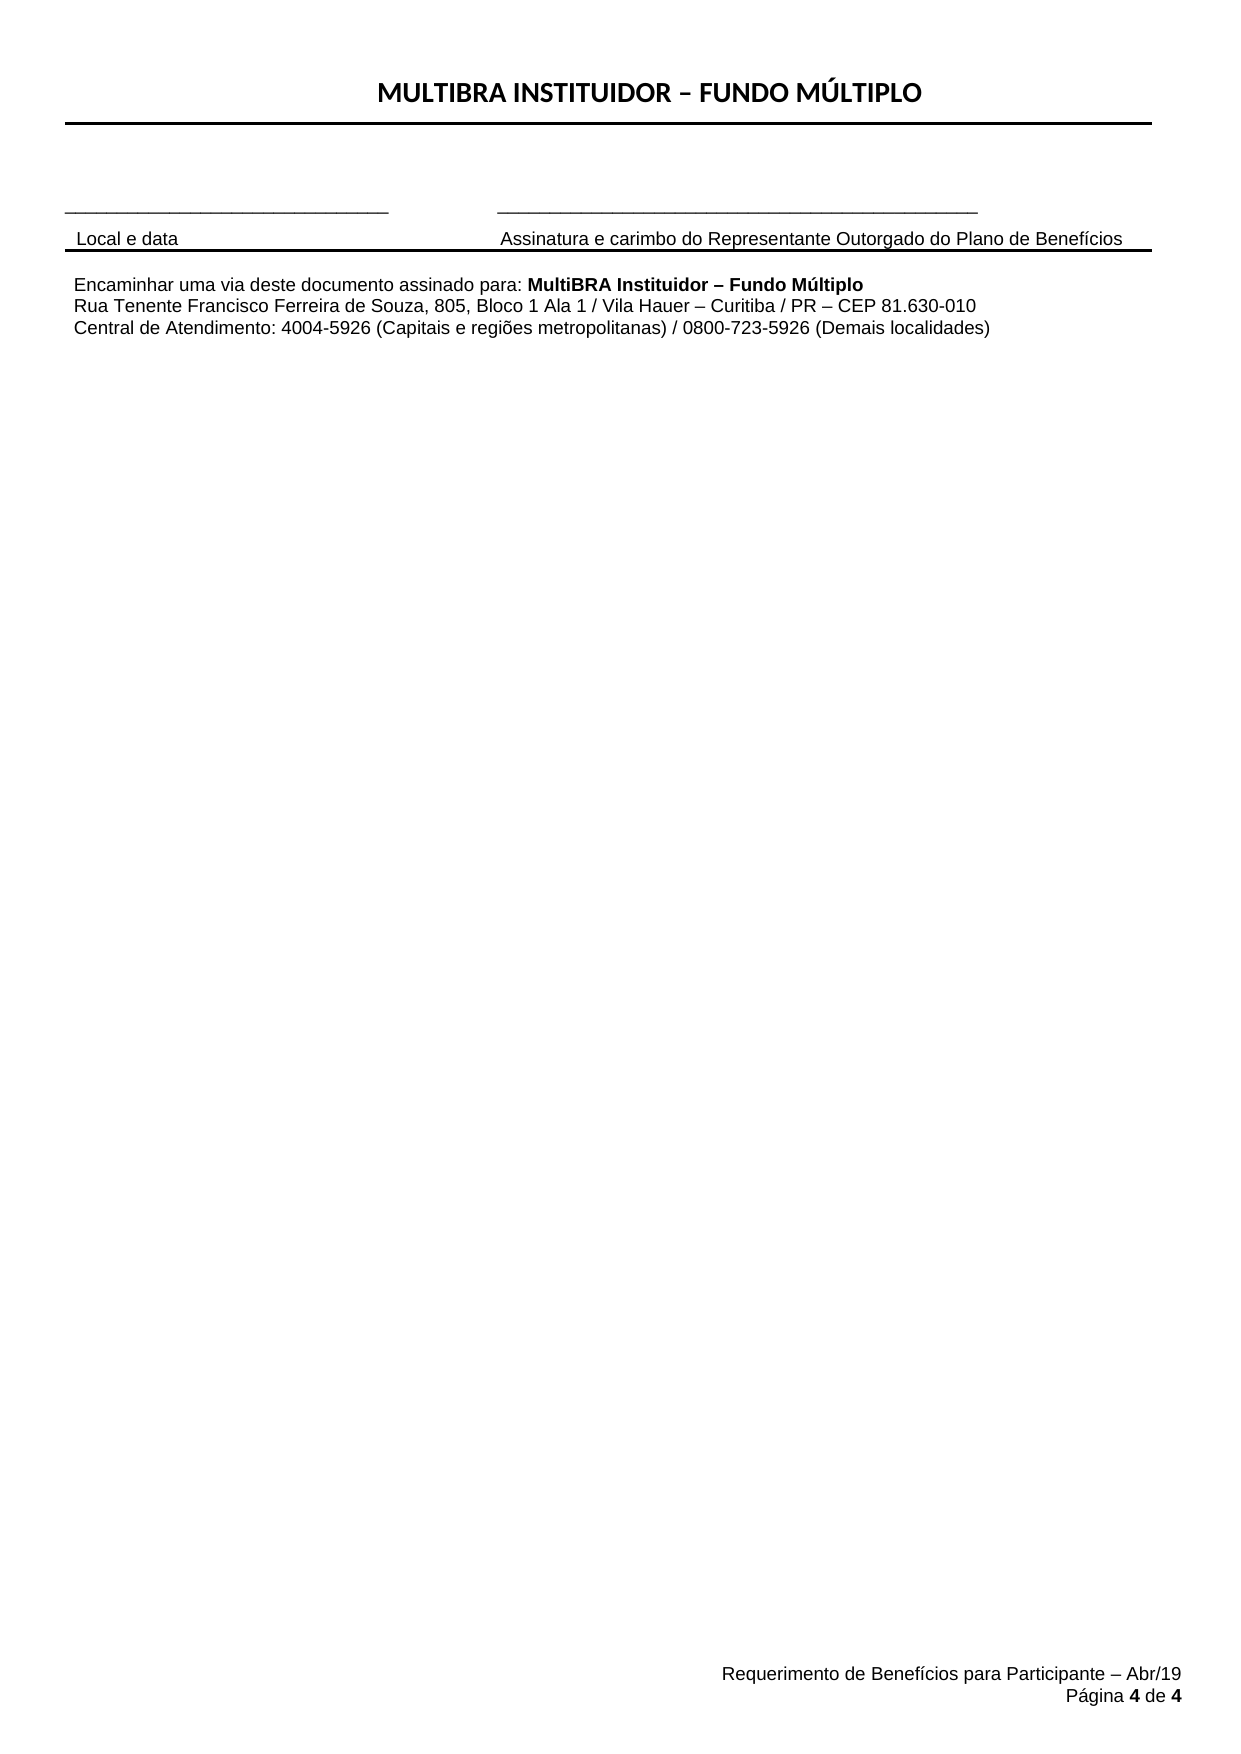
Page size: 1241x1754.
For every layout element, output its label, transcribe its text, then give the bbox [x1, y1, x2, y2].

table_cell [65, 125, 1152, 249]
text Encaminhar uma via deste documento assinado para: MultiBRA Instituidor – Fundo Múltiplo [74, 273, 1181, 295]
text Central de Atendimento: 4004-5926 (Capitais e regiões metropolitanas) / 0800-723-5926 (Demais localidades) [74, 317, 1181, 338]
text Rua Tenente Francisco Ferreira de Souza, 805, Bloco 1 Ala 1 / Vila Hauer – Curitiba / PR – CEP 81.630-010 [74, 295, 1181, 317]
